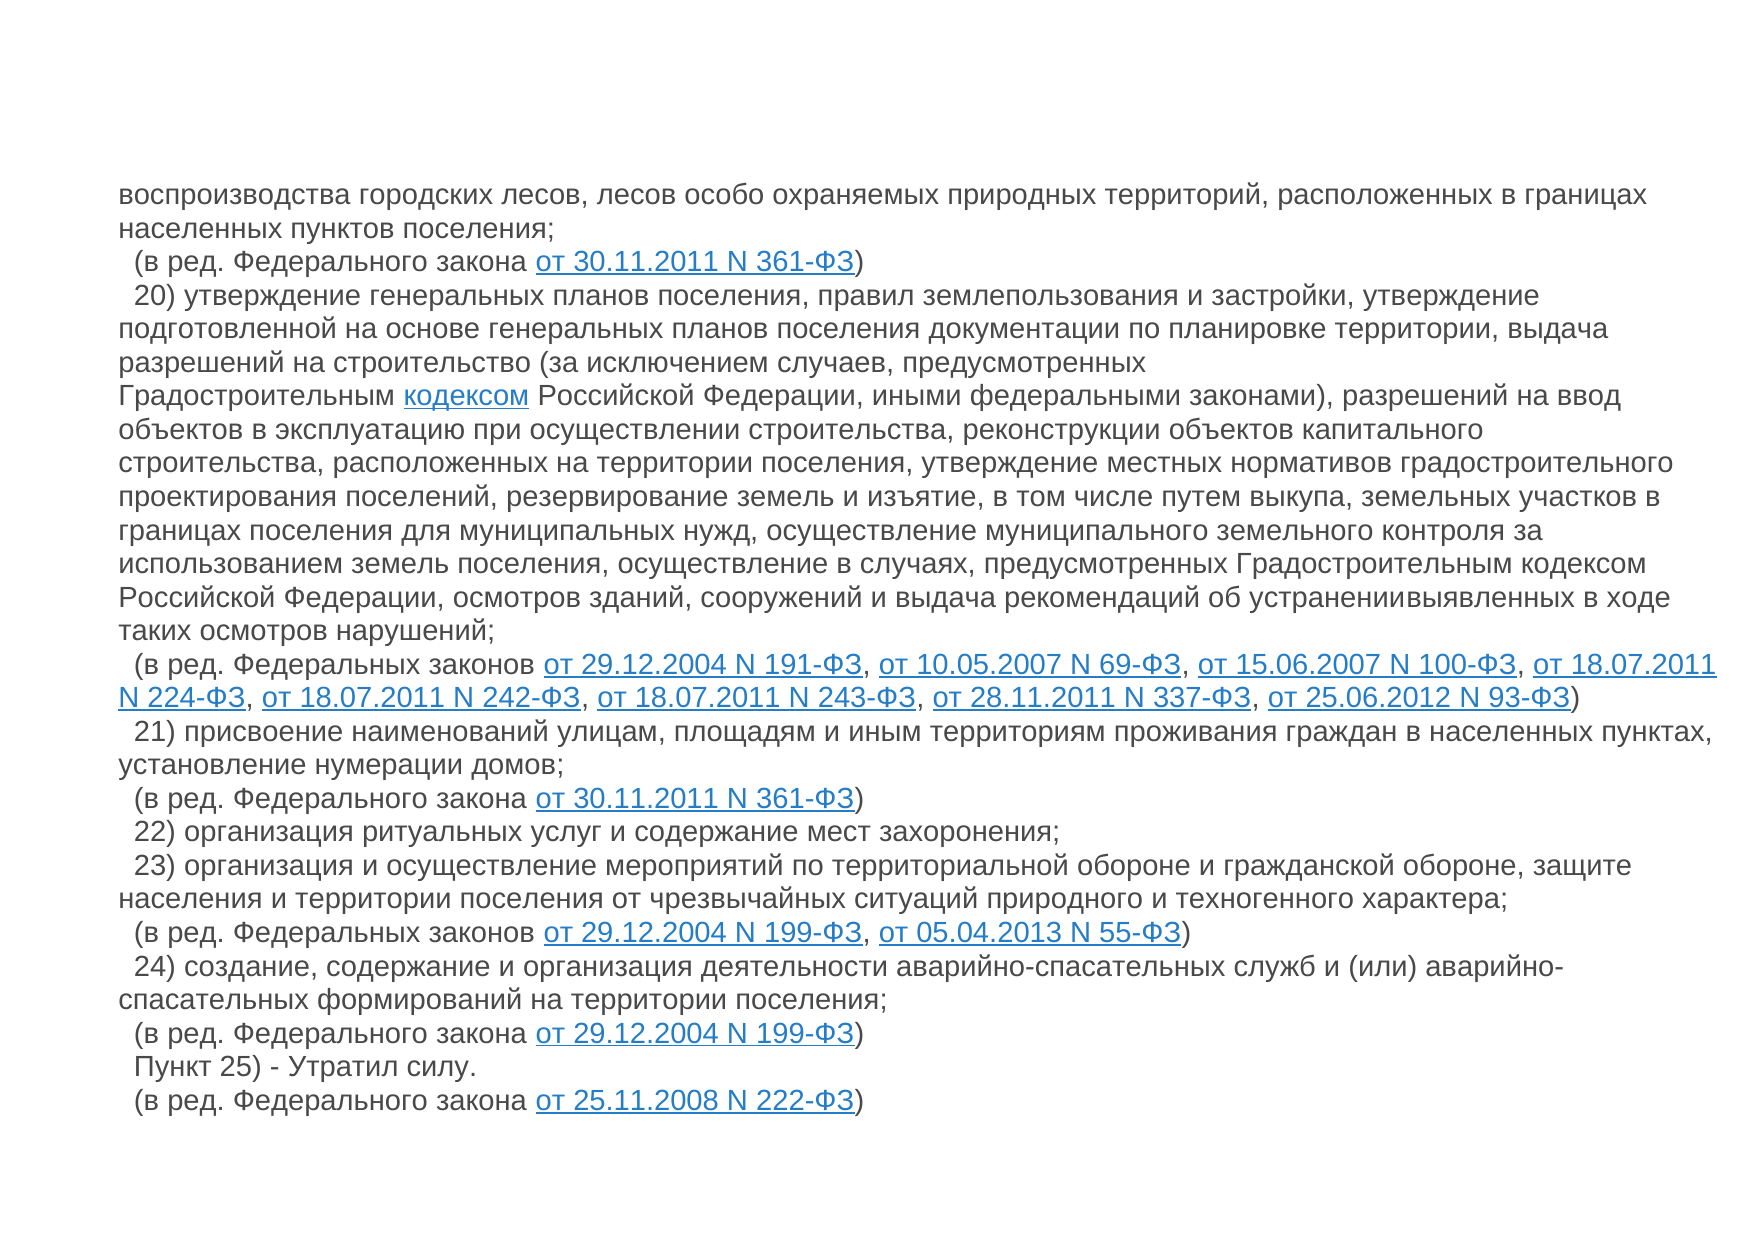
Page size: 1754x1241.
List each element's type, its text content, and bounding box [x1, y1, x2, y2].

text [118, 177, 1724, 244]
text (в ред. Федерального закона от 25.11.2008 N 222-ФЗ) [118, 1083, 1724, 1116]
text 21) присвоение наименований улицам, площадям и иным территориям проживания граждан в населенных пунктах, установление нумерации домов; [118, 714, 1724, 781]
text Пункт 25) - Утратил силу. [118, 1049, 1724, 1083]
text (в ред. Федеральных законов от 29.12.2004 N 199-ФЗ, от 05.04.2013 N 55-ФЗ) [118, 915, 1724, 949]
text (в ред. Федеральных законов от 29.12.2004 N 191-ФЗ, от 10.05.2007 N 69-ФЗ, от 15.06.2007 N 100-ФЗ, от 18.07.2011 N 224-ФЗ, от 18.07.2011 N 242-ФЗ, от 18.07.2011 N 243-ФЗ, от 28.11.2011 N 337-ФЗ, от 25.06.2012 N 93-ФЗ) [118, 647, 1724, 714]
text 24) создание, содержание и организация деятельности аварийно-спасательных служб и (или) аварийно-спасательных формирований на территории поселения; [118, 949, 1724, 1016]
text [118, 1016, 1724, 1049]
text (в ред. Федерального закона от 30.11.2011 N 361-ФЗ) [118, 781, 1724, 814]
text 22) организация ритуальных услуг и содержание мест захоронения; [118, 814, 1724, 848]
text 23) организация и осуществление мероприятий по территориальной обороне и гражданской обороне, защите населения и территории поселения от чрезвычайных ситуаций природного и техногенного характера; [118, 848, 1724, 915]
text (в ред. Федерального закона от 30.11.2011 N 361-ФЗ) [118, 244, 1724, 278]
text 20) утверждение генеральных планов поселения, правил землепользования и застройки, утверждение подготовленной на основе генеральных планов поселения документации по планировке территории, выдача разрешений на строительство (за исключением случаев, предусмотренных Градостроительным кодексом Российской Федерации, иными федеральными законами), разрешений на ввод объектов в эксплуатацию при осуществлении строительства, реконструкции объектов капитального строительства, расположенных на территории поселения, утверждение местных нормативов градостроительного проектирования поселений, резервирование земель и изъятие, в том числе путем выкупа, земельных участков в границах поселения для муниципальных нужд, осуществление муниципального земельного контроля за использованием земель поселения, осуществление в случаях, предусмотренных Градостроительным кодексом Российской Федерации, осмотров зданий, сооружений и выдача рекомендаций об устранениивыявленных в ходе таких осмотров нарушений; [118, 278, 1724, 647]
